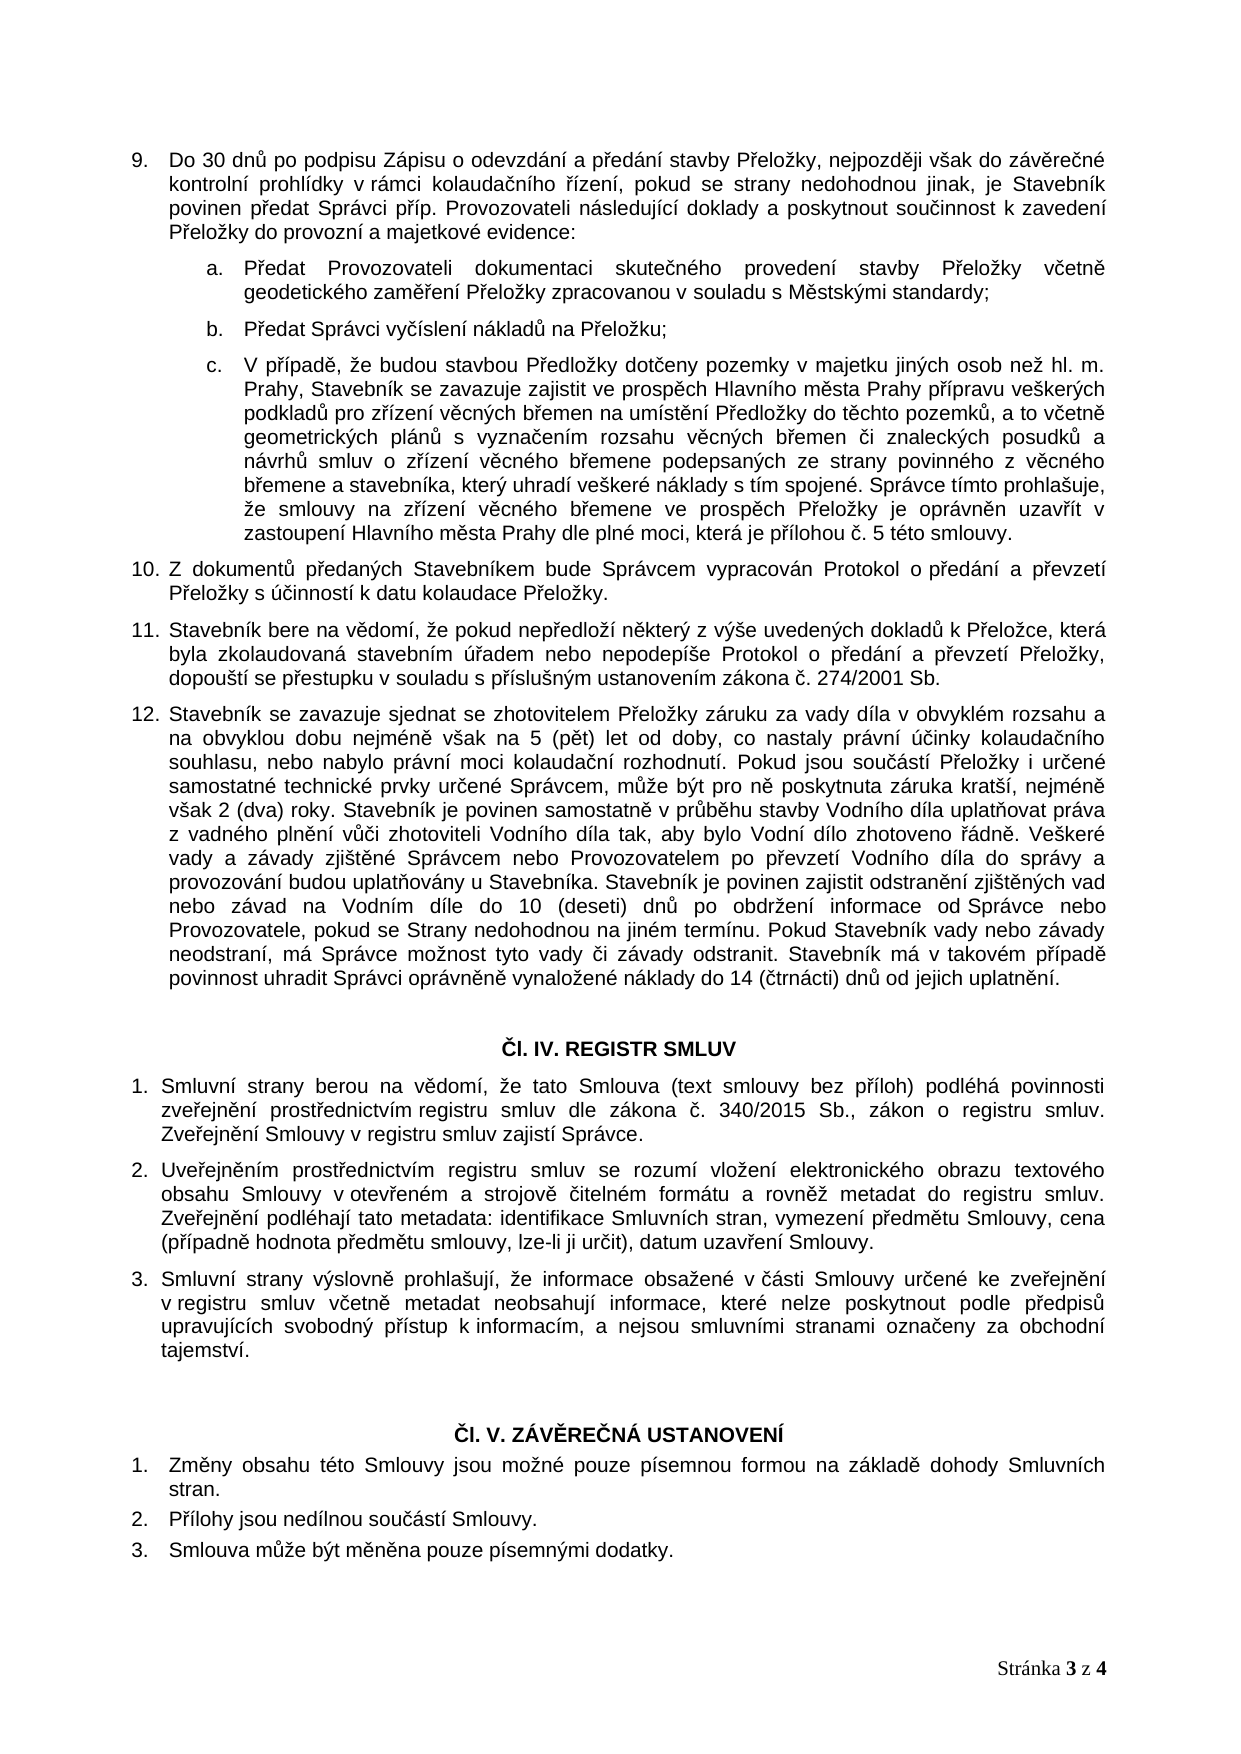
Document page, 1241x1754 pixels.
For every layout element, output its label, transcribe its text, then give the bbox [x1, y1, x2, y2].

subtitle Smluvní strany berou na vědomí, že tato Smlouva (text smlouvy bez příloh) podléhá povinnosti zveřejnění prostřednictvím registru smluv dle zákona č. 340/2015 Sb., zákon o registru smluv. Zveřejnění Smlouvy v registru smluv zajistí Správce. [131, 1074, 1106, 1146]
list Do 30 dnů po podpisu Zápisu o odevzdání a předání stavby Přeložky, nejpozději však do závěrečné kontrolní prohlídky v rámci kolaudačního řízení, pokud se strany nedohodnou jinak, je Stavebník povinen předat Správci příp. Provozovateli následující doklady a poskytnout součinnost k zavedení Přeložky do provozní a majetkové evidence: [131, 148, 1106, 243]
subtitle Smluvní strany výslovně prohlašují, že informace obsažené v části Smlouvy určené ke zveřejnění v registru smluv včetně metadat neobsahují informace, které nelze poskytnout podle předpisů upravujících svobodný přístup k informacím, a nejsou smluvními stranami označeny za obchodní tajemství. [131, 1266, 1106, 1362]
subtitle Uveřejněním prostřednictvím registru smluv se rozumí vložení elektronického obrazu textového obsahu Smlouvy v otevřeném a strojově čitelném formátu a rovněž metadat do registru smluv. Zveřejnění podléhají tato metadata: identifikace Smluvních stran, vymezení předmětu Smlouvy, cena (případně hodnota předmětu smlouvy, lze-li ji určit), datum uzavření Smlouvy. [131, 1158, 1106, 1254]
list Předat Provozovateli dokumentaci skutečného provedení stavby Přeložky včetně geodetického zaměření Přeložky zpracovanou v souladu s Městskými standardy; [206, 256, 1106, 304]
list Přílohy jsou nedílnou součástí Smlouvy. [131, 1507, 1106, 1531]
list Z dokumentů předaných Stavebníkem bude Správcem vypracován Protokol o předání a převzetí Přeložky s účinností k datu kolaudace Přeložky. [131, 557, 1106, 605]
list Stavebník bere na vědomí, že pokud nepředloží některý z výše uvedených dokladů k Přeložce, která byla zkolaudovaná stavebním úřadem nebo nepodepíše Protokol o předání a převzetí Přeložky, dopouští se přestupku v souladu s příslušným ustanovením zákona č. 274/2001 Sb. [131, 617, 1106, 689]
list V případě, že budou stavbou Předložky dotčeny pozemky v majetku jiných osob než hl. m. Prahy, Stavebník se zavazuje zajistit ve prospěch Hlavního města Prahy přípravu veškerých podkladů pro zřízení věcných břemen na umístění Předložky do těchto pozemků, a to včetně geometrických plánů s vyznačením rozsahu věcných břemen či znaleckých posudků a návrhů smluv o zřízení věcného břemene podepsaných ze strany povinného z věcného břemene a stavebníka, který uhradí veškeré náklady s tím spojené. Správce tímto prohlašuje, že smlouvy na zřízení věcného břemene ve prospěch Přeložky je oprávněn uzavřít v zastoupení Hlavního města Prahy dle plné moci, která je přílohou č. 5 této smlouvy. [206, 353, 1106, 544]
list Změny obsahu této Smlouvy jsou možné pouze písemnou formou na základě dohody Smluvních stran. [131, 1453, 1106, 1501]
subtitle Čl. IV. REGISTR SMLUV [131, 1037, 1106, 1061]
list Smlouva může být měněna pouze písemnými dodatky. [131, 1537, 1106, 1561]
list Předat Správci vyčíslení nákladů na Přeložku; [206, 316, 1106, 340]
text Čl. V. ZÁVĚREČNÁ USTANOVENÍ [131, 1423, 1106, 1447]
list Stavebník se zavazuje sjednat se zhotovitelem Přeložky záruku za vady díla v obvyklém rozsahu a na obvyklou dobu nejméně však na 5 (pět) let od doby, co nastaly právní účinky kolaudačního souhlasu, nebo nabylo právní moci kolaudační rozhodnutí. Pokud jsou součástí Přeložky i určené samostatné technické prvky určené Správcem, může být pro ně poskytnuta záruka kratší, nejméně však 2 (dva) roky. Stavebník je povinen samostatně v průběhu stavby Vodního díla uplatňovat práva z vadného plnění vůči zhotoviteli Vodního díla tak, aby bylo Vodní dílo zhotoveno řádně. Veškeré vady a závady zjištěné Správcem nebo Provozovatelem po převzetí Vodního díla do správy a provozování budou uplatňovány u Stavebníka. Stavebník je povinen zajistit odstranění zjištěných vad nebo závad na Vodním díle do 10 (deseti) dnů po obdržení informace od Správce nebo Provozovatele, pokud se Strany nedohodnou na jiném termínu. Pokud Stavebník vady nebo závady neodstraní, má Správce možnost tyto vady či závady odstranit. Stavebník má v takovém případě povinnost uhradit Správci oprávněně vynaložené náklady do 14 (čtrnácti) dnů od jejich uplatnění. [131, 702, 1106, 989]
